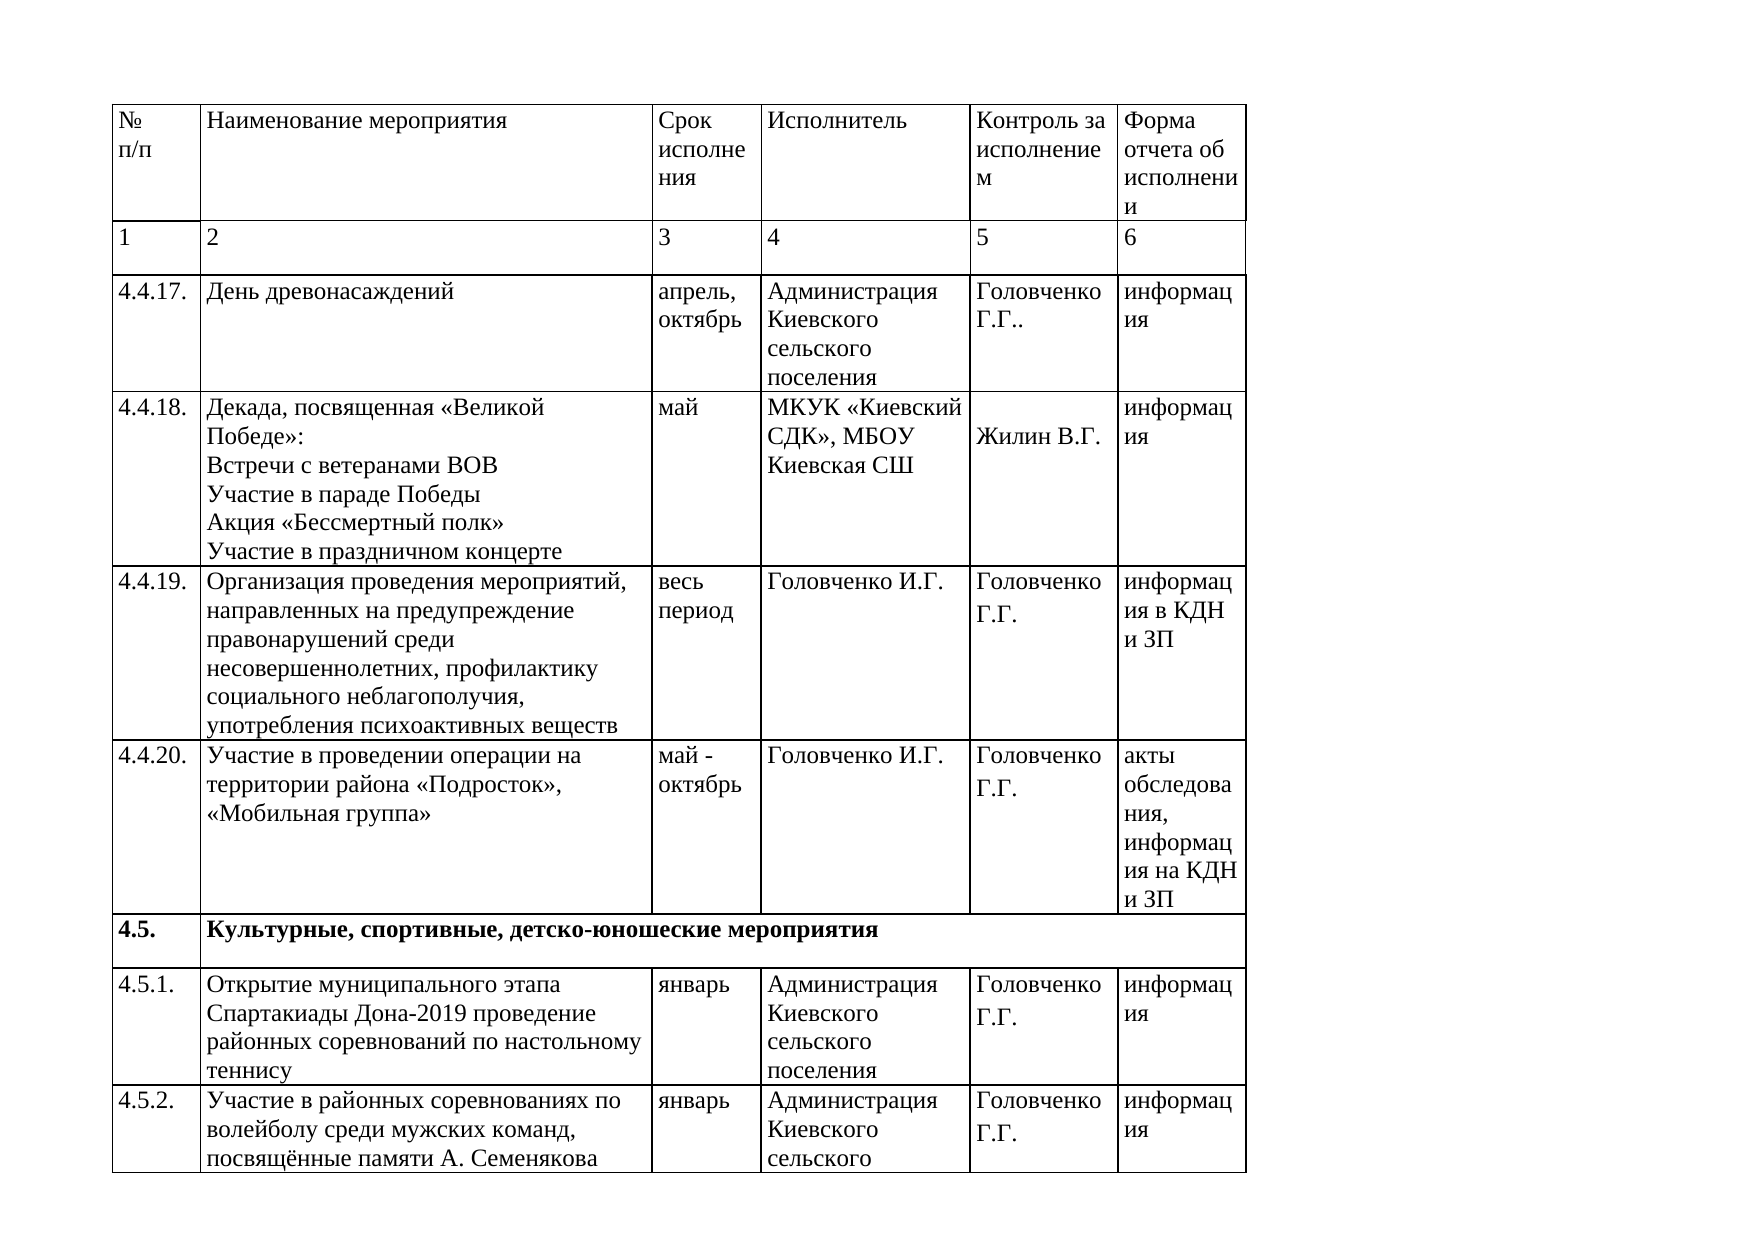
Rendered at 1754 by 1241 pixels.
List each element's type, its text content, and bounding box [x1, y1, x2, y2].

table_cell Головченко Г.Г. [971, 969, 1117, 1084]
table_cell Организация проведения мероприятий, направленных на предупреждение правонарушений среди несовершеннолетних, профилактику социального неблагополучия, употребления психоактивных веществ [201, 567, 651, 739]
table_cell День древонасаждений [201, 276, 651, 391]
table_header Наименование мероприятия [201, 105, 652, 220]
table_header № п/п [113, 105, 200, 220]
table_cell Декада, посвященная «Великой Победе»: Встречи с ветеранами ВОВ Участие в параде Победы Акция «Бессмертный полк» Участие в праздничном концерте [201, 392, 651, 565]
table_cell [201, 1086, 651, 1172]
table_cell информация [1119, 969, 1245, 1084]
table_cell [762, 1086, 969, 1172]
table_cell Головченко Г.Г. [971, 741, 1117, 913]
table_cell 4.4.17. [113, 276, 200, 391]
table_cell информация [1119, 392, 1245, 565]
table_cell 2 [201, 221, 652, 274]
table_cell Культурные, спортивные, детско-юношеские мероприятия [201, 915, 1245, 967]
table_cell январь [653, 969, 760, 1084]
table_cell Участие в проведении операции на территории района «Подросток», «Мобильная группа» [201, 741, 651, 913]
table_cell Головченко И.Г. [762, 567, 969, 739]
table_cell МКУК «Киевский СДК», МБОУ Киевская СШ [762, 392, 969, 565]
table_cell май - октябрь [653, 741, 760, 913]
table_cell 4.5. [113, 915, 200, 967]
table_cell Головченко И.Г. [762, 741, 969, 913]
table_cell май [653, 392, 760, 565]
table_cell Открытие муниципального этапа Спартакиады Дона-2019 проведение районных соревнований по настольному теннису [201, 969, 651, 1084]
table_cell акты обследования, информация на КДН и ЗП [1119, 741, 1245, 913]
table_cell 4.5.1. [113, 969, 200, 1084]
table_cell информация [1119, 1086, 1245, 1172]
table_cell Головченко Г.Г. [971, 567, 1117, 739]
table_cell 4.4.18. [113, 392, 200, 565]
table_cell апрель, октябрь [653, 276, 760, 391]
table_header Срок исполнения [653, 105, 761, 220]
table_header Форма отчета об исполнении [1118, 105, 1245, 220]
table_cell Головченко Г.Г. [971, 1086, 1117, 1172]
table_cell 5 [971, 221, 1117, 274]
table_cell Головченко Г.Г.. [971, 276, 1117, 391]
table_cell 4.4.20. [113, 741, 200, 913]
table_cell Администрация Киевского сельского поселения [762, 969, 969, 1084]
table_header Исполнитель [762, 105, 969, 220]
table_cell январь [653, 1086, 760, 1172]
table_cell 1 [113, 222, 200, 274]
table_cell информация [1119, 276, 1245, 391]
table_cell Жилин В.Г. [971, 392, 1117, 565]
table_cell Администрация Киевского сельского поселения [762, 276, 969, 391]
table_cell 4.5.2. [113, 1086, 200, 1172]
table_cell 4.4.19. [113, 567, 200, 739]
table_cell 6 [1118, 221, 1245, 274]
table_cell 4 [762, 221, 970, 274]
table_cell информация в КДН и ЗП [1119, 567, 1245, 739]
table_cell 3 [653, 221, 761, 274]
table_cell весь период [653, 567, 760, 739]
table_header Контроль за исполнением [971, 105, 1117, 220]
